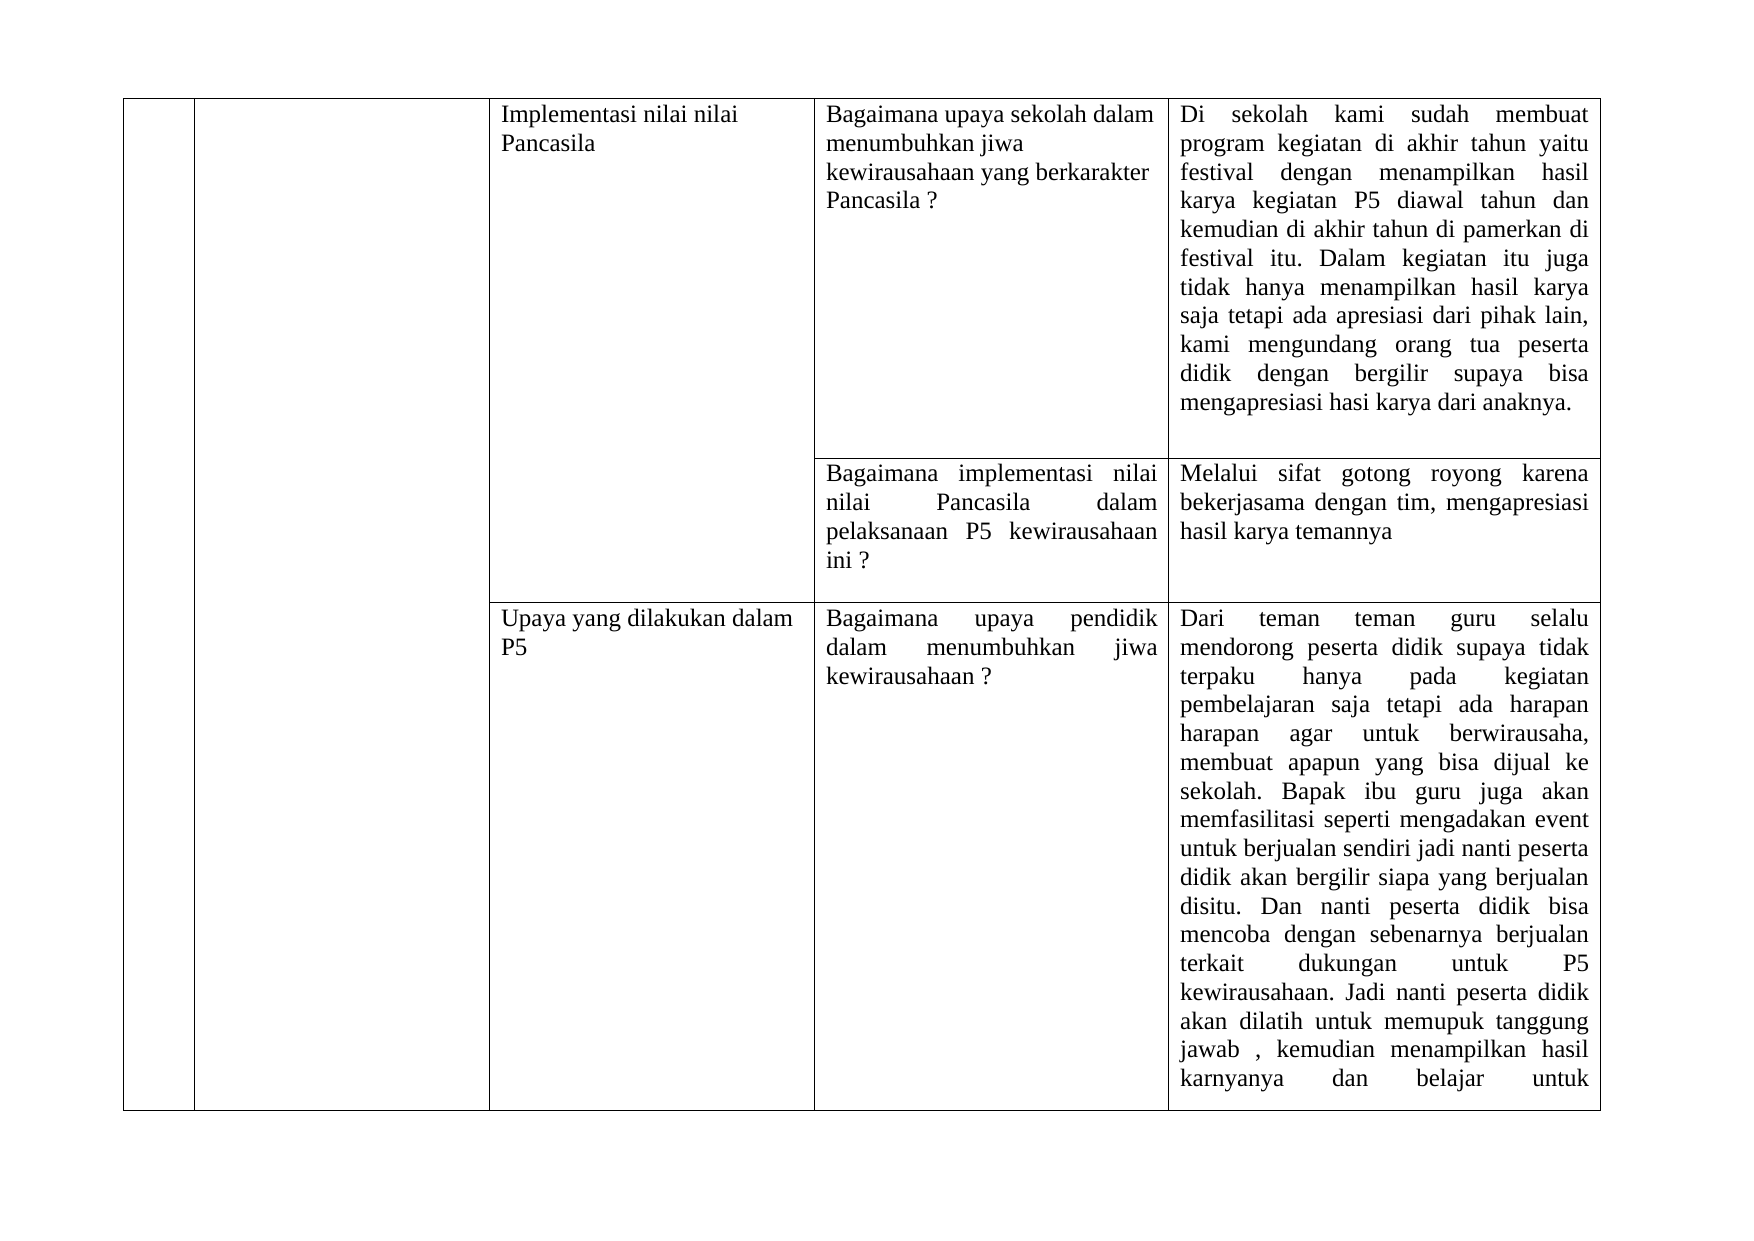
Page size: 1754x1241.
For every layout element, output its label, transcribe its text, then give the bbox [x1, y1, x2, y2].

table_cell Bagaimana upaya sekolah dalam menumbuhkan jiwa kewirausahaan yang berkarakter Pancasila ? [815, 99, 1168, 457]
table_cell Di sekolah kami sudah membuat program kegiatan di akhir tahun yaitu festival dengan menampilkan hasil karya kegiatan P5 diawal tahun dan kemudian di akhir tahun di pamerkan di festival itu. Dalam kegiatan itu juga tidak hanya menampilkan hasil karya saja tetapi ada apresiasi dari pihak lain, kami mengundang orang tua peserta didik dengan bergilir supaya bisa mengapresiasi hasi karya dari anaknya. [1169, 99, 1600, 457]
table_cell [490, 603, 814, 1110]
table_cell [1169, 603, 1600, 1110]
table_cell Melalui sifat gotong royong karena bekerjasama dengan tim, mengapresiasi hasil karya temannya [1169, 459, 1600, 602]
table_cell [195, 99, 489, 1110]
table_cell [815, 603, 1168, 1110]
table_cell [124, 99, 194, 1110]
table_cell Implementasi nilai nilai Pancasila [490, 99, 814, 602]
table_cell Bagaimana implementasi nilai nilai Pancasila dalam pelaksanaan P5 kewirausahaan ini ? [815, 459, 1168, 602]
